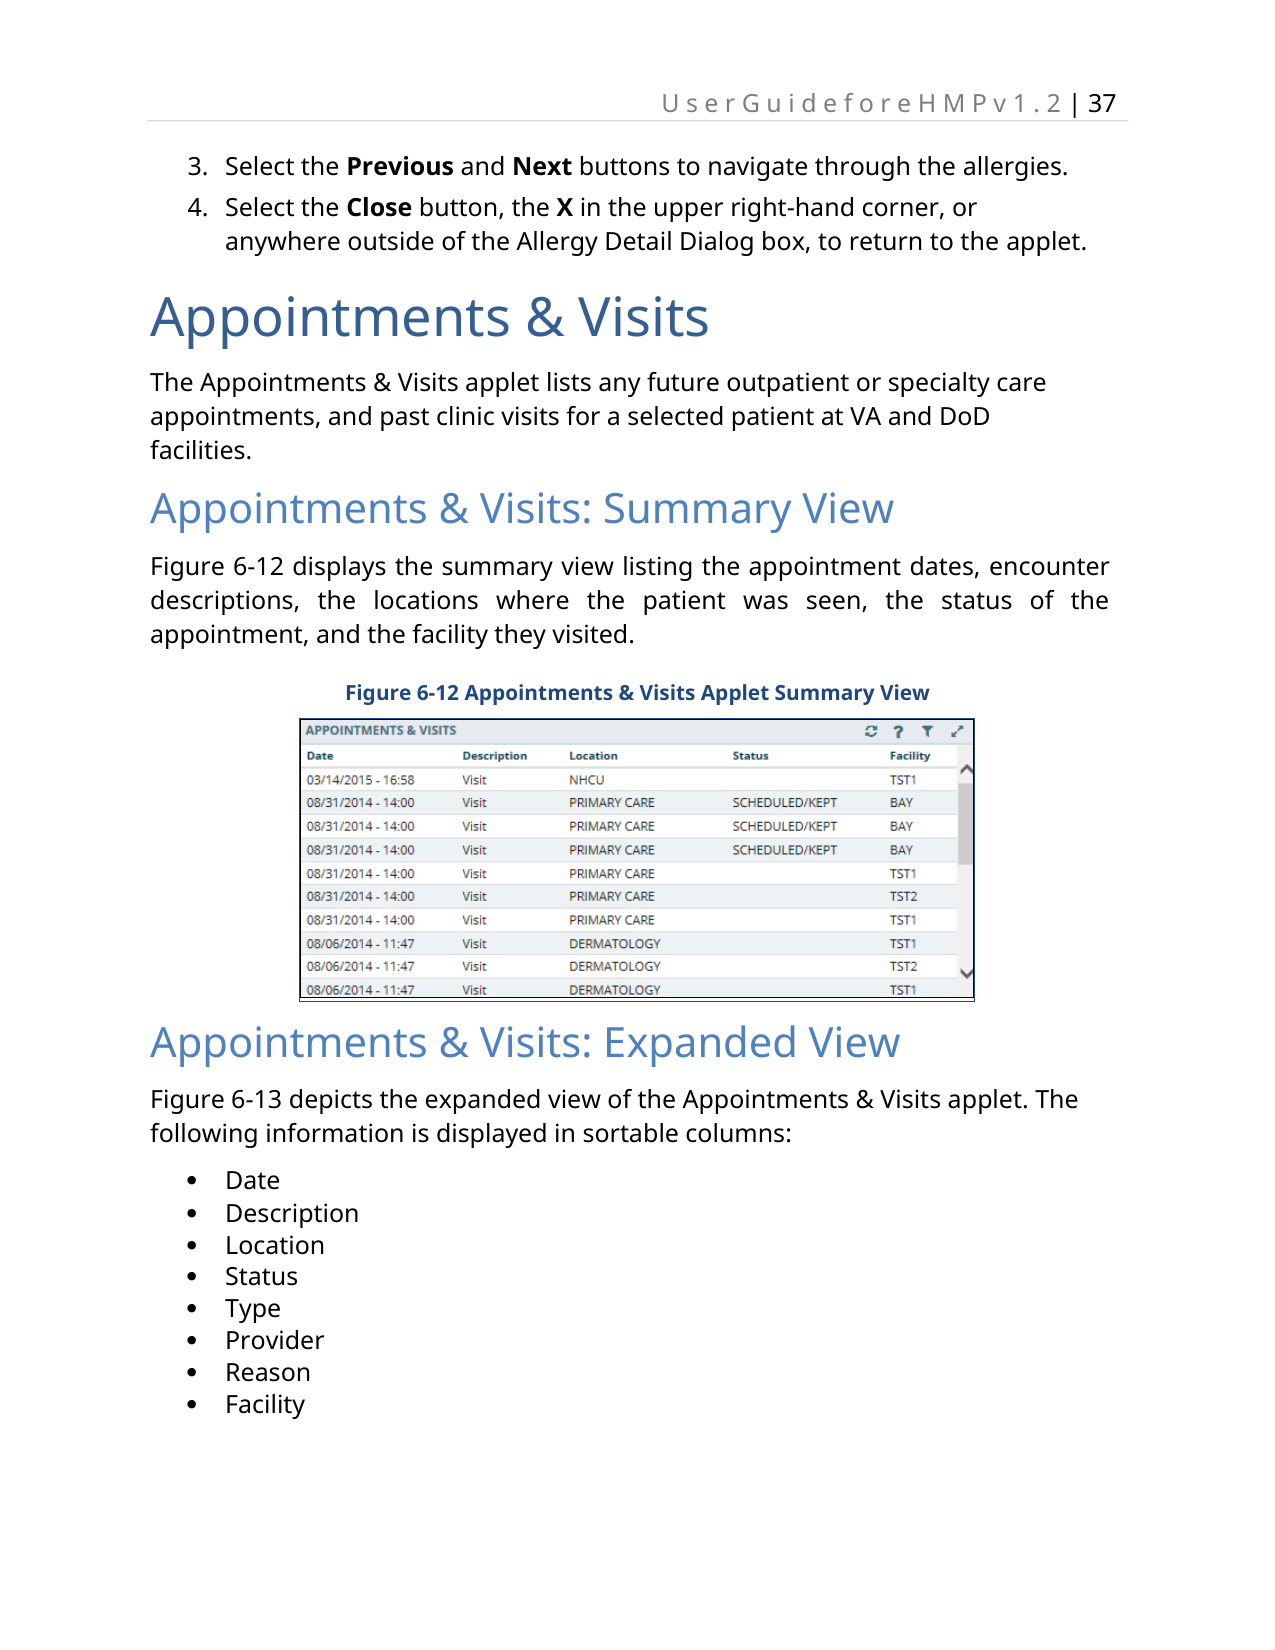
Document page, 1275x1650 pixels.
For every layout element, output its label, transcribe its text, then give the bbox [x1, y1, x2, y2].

list Facility [187, 1388, 1142, 1419]
text Figure 6-12 Appointments & Visits Applet Summary View [285, 678, 990, 707]
subtitle Appointments & Visits [150, 278, 1142, 352]
list Location [187, 1229, 1142, 1260]
list Provider [187, 1324, 1142, 1356]
list Type [187, 1292, 1142, 1324]
text The Appointments & Visits applet lists any future outpatient or specialty care appointments, and past clinic visits for a selected patient at VA and DoD facilities. [150, 364, 1097, 467]
list Date [187, 1163, 1142, 1197]
subtitle Appointments & Visits: Summary View [150, 479, 1142, 536]
list Status [187, 1260, 1142, 1292]
subtitle Appointments & Visits: Expanded View [150, 718, 1142, 1069]
list Reason [187, 1356, 1142, 1388]
text Figure 6-12 displays the summary view listing the appointment dates, encounter descriptions, the locations where the patient was seen, the status of the appointment, and the facility they visited. [150, 549, 1111, 651]
list Select the Close button, the X in the upper right-hand corner, or anywhere outside of the Allergy Detail Dialog box, to return to the applet. [187, 189, 1098, 257]
text Figure 6-13 depicts the expanded view of the Appointments & Visits applet. The following information is displayed in sortable columns: [150, 1082, 1142, 1150]
list Select the Previous and Next buttons to navigate through the allergies. [187, 149, 1142, 183]
list Description [187, 1197, 1142, 1229]
